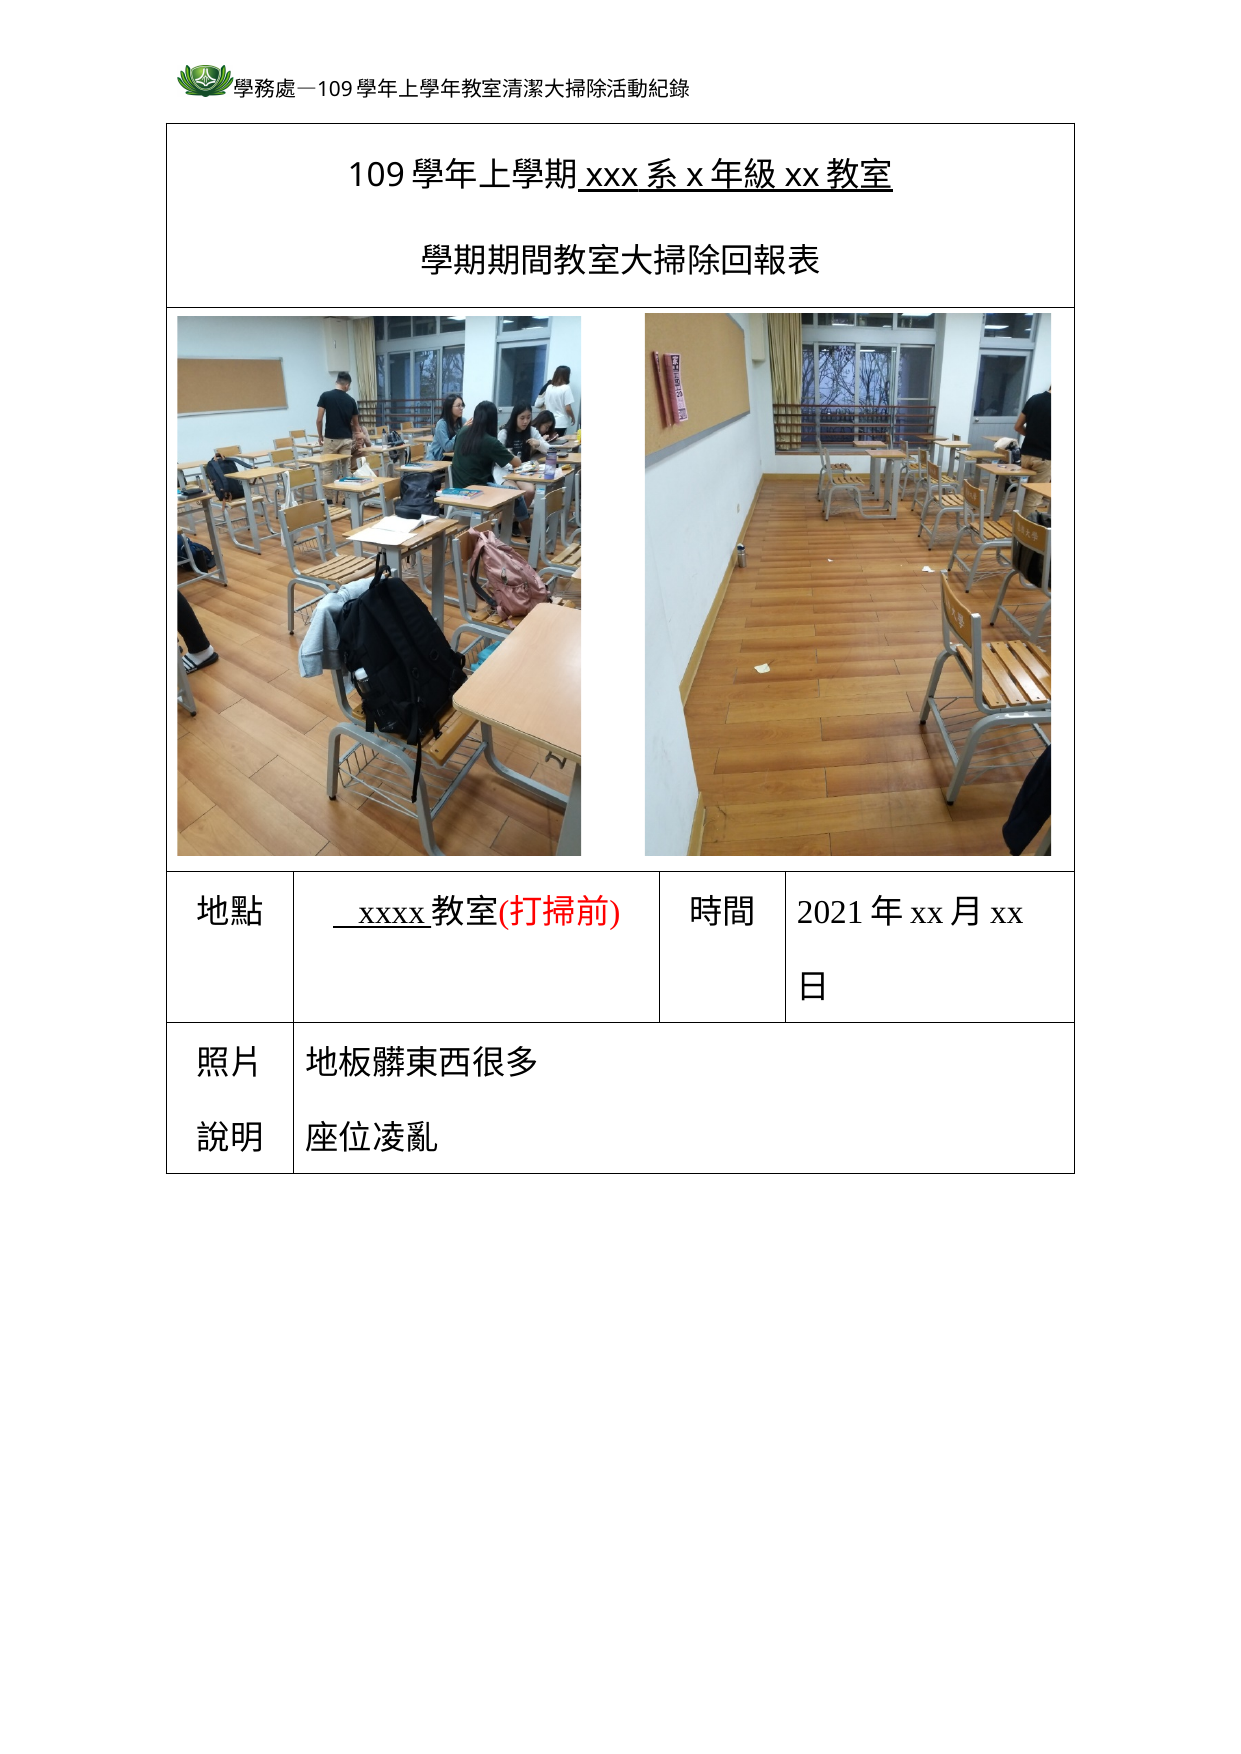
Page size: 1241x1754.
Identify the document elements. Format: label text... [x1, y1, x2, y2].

picture [644, 313, 1052, 856]
picture [177, 316, 582, 856]
picture [177, 65, 234, 97]
table_cell 地板髒東西很多 座位凌亂 [294, 1023, 1074, 1173]
table_cell 地點 [167, 872, 293, 1022]
table_header 109學年上學期 xxx系 x年級 xx教室 學期期間教室大掃除回報表 [167, 124, 1074, 307]
table_cell 時間 [660, 872, 785, 1022]
table_cell 2021年xx月xx日 [786, 872, 1074, 1022]
table_cell [167, 308, 1074, 871]
table_cell 照片 說明 [167, 1023, 293, 1173]
table_cell xxxx教室(打掃前) [294, 872, 659, 1022]
